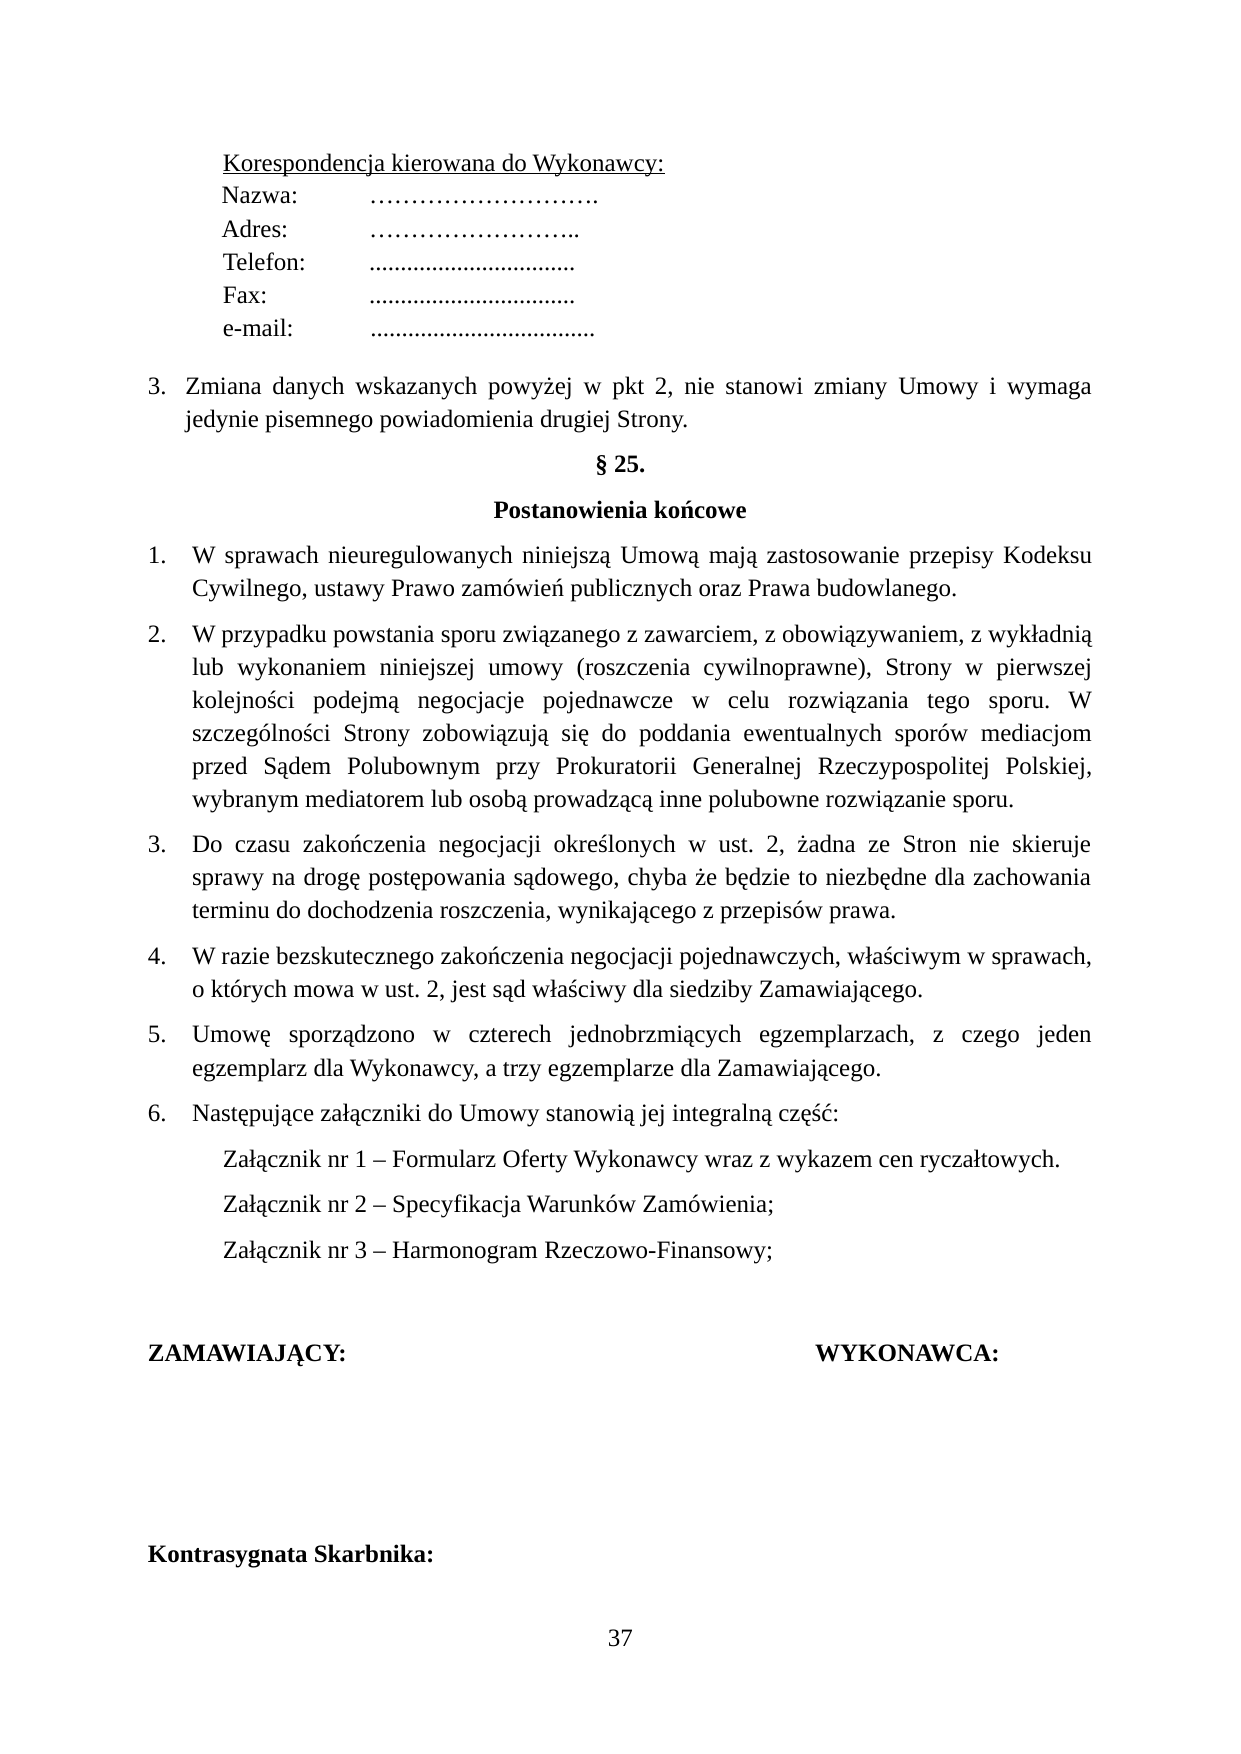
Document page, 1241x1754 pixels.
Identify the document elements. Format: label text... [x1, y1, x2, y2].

list W razie bezskutecznego zakończenia negocjacji pojednawczych, właściwym w sprawach, o których mowa w ust. 2, jest sąd właściwy dla siedziby Zamawiającego. [148, 941, 1093, 1003]
text Telefon: ................................. [223, 247, 1093, 275]
text Fax: ................................. [223, 280, 1093, 308]
list Następujące załączniki do Umowy stanowią jej integralną część: [148, 1098, 1093, 1127]
text ZAMAWIAJĄCY: WYKONAWCA: [148, 1338, 1093, 1366]
list Do czasu zakończenia negocjacji określonych w ust. 2, żadna ze Stron nie skieruje sprawy na drogę postępowania sądowego, chyba że będzie to niezbędne dla zachowania terminu do dochodzenia roszczenia, wynikającego z przepisów prawa. [148, 829, 1093, 924]
list Umowę sporządzono w czterech jednobrzmiących egzemplarzach, z czego jeden egzemplarz dla Wykonawcy, a trzy egzemplarze dla Zamawiającego. [148, 1019, 1093, 1081]
subtitle § 25. [148, 449, 1093, 478]
text Nazwa: ………………………. [221, 181, 1093, 209]
text Postanowienia końcowe [148, 495, 1093, 523]
text e-mail: .................................... [223, 313, 1093, 341]
list W przypadku powstania sporu związanego z zawarciem, z obowiązywaniem, z wykładnią lub wykonaniem niniejszej umowy (roszczenia cywilnoprawne), Strony w pierwszej kolejności podejmą negocjacje pojednawcze w celu rozwiązania tego sporu. W szczególności Strony zobowiązują się do poddania ewentualnych sporów mediacjom przed Sądem Polubownym przy Prokuratorii Generalnej Rzeczypospolitej Polskiej, wybranym mediatorem lub osobą prowadzącą inne polubowne rozwiązanie sporu. [148, 619, 1093, 813]
text Załącznik nr 3 – Harmonogram Rzeczowo-Finansowy; [223, 1235, 1093, 1263]
list W sprawach nieuregulowanych niniejszą Umową mają zastosowanie przepisy Kodeksu Cywilnego, ustawy Prawo zamówień publicznych oraz Prawa budowlanego. [148, 540, 1093, 602]
list Zmiana danych wskazanych powyżej w pkt 2, nie stanowi zmiany Umowy i wymaga jedynie pisemnego powiadomienia drugiej Strony. [148, 371, 1093, 432]
text Korespondencja kierowana do Wykonawcy: [223, 148, 1093, 176]
text Kontrasygnata Skarbnika: [148, 1539, 1093, 1568]
text Załącznik nr 1 – Formularz Oferty Wykonawcy wraz z wykazem cen ryczałtowych. [223, 1144, 1093, 1172]
text Załącznik nr 2 – Specyfikacja Warunków Zamówienia; [223, 1189, 1093, 1218]
text Adres: …………………….. [221, 214, 1093, 242]
